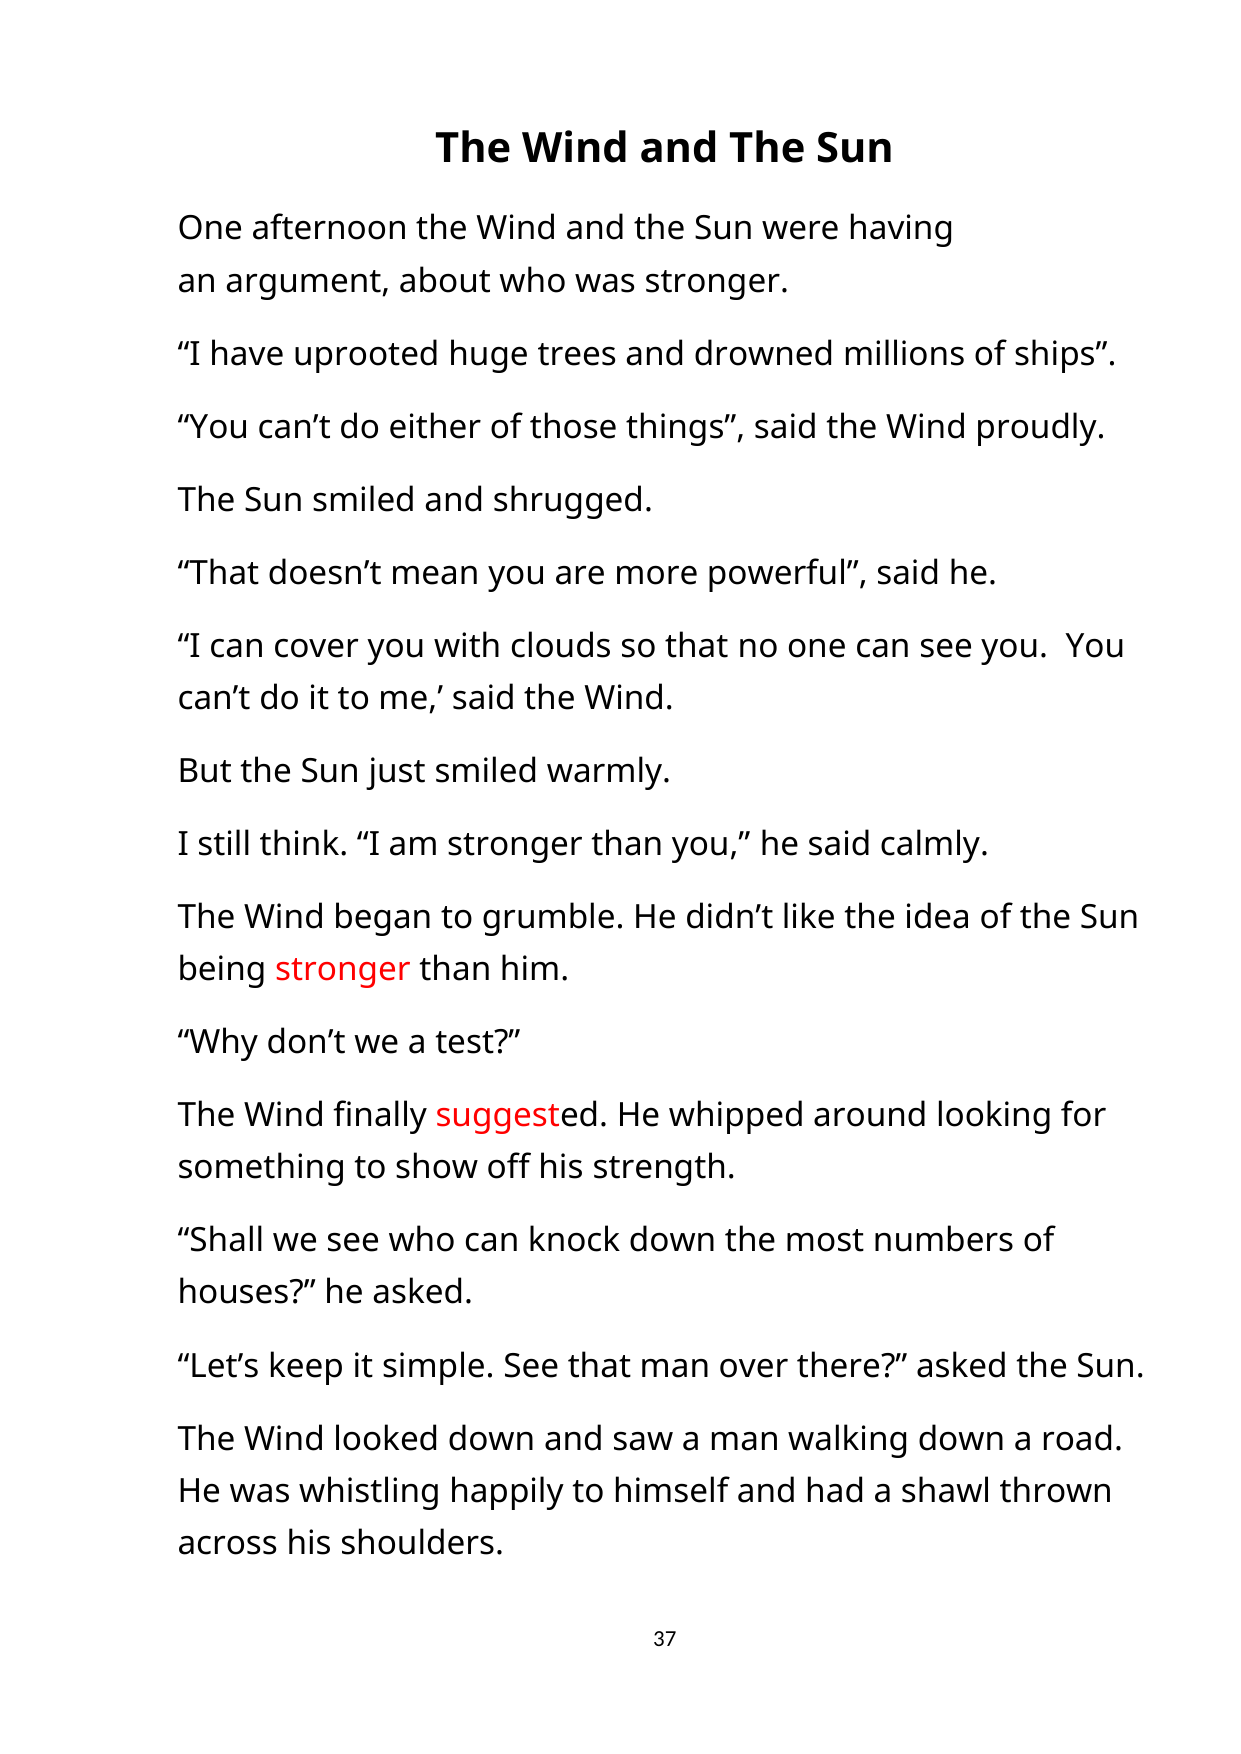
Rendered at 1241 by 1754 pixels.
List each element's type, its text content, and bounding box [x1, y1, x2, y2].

text The Wind finally suggested. He whipped around looking for something to show off his strength. [177, 1091, 1152, 1188]
text But the Sun just smiled warmly. [177, 747, 1152, 792]
text I still think. “I am stronger than you,” he said calmly. [177, 820, 1152, 865]
text “Shall we see who can knock down the most numbers of houses?” he asked. [177, 1216, 1152, 1314]
text “Why don’t we a test?” [177, 1018, 1152, 1063]
text The Wind and The Sun [177, 118, 1152, 175]
text “That doesn’t mean you are more powerful”, said he. [177, 548, 1152, 594]
text The Wind began to grumble. He didn’t like the idea of the Sun being stronger than him. [177, 893, 1152, 990]
text The Sun smiled and shrugged. [177, 475, 1152, 521]
text The Wind looked down and saw a man walking down a road. He was whistling happily to himself and had a shawl thrown across his shoulders. [177, 1414, 1152, 1564]
text One afternoon the Wind and the Sun were having an argument, about who was stronger. [177, 204, 1152, 302]
text “Let’s keep it simple. See that man over there?” asked the Sun. [177, 1341, 1152, 1387]
text “I have uprooted huge trees and drowned millions of ships”. [177, 329, 1152, 375]
text “I can cover you with clouds so that no one can see you. You can’t do it to me,’ said the Wind. [177, 621, 1152, 719]
text “You can’t do either of those things”, said the Wind proudly. [177, 402, 1152, 448]
